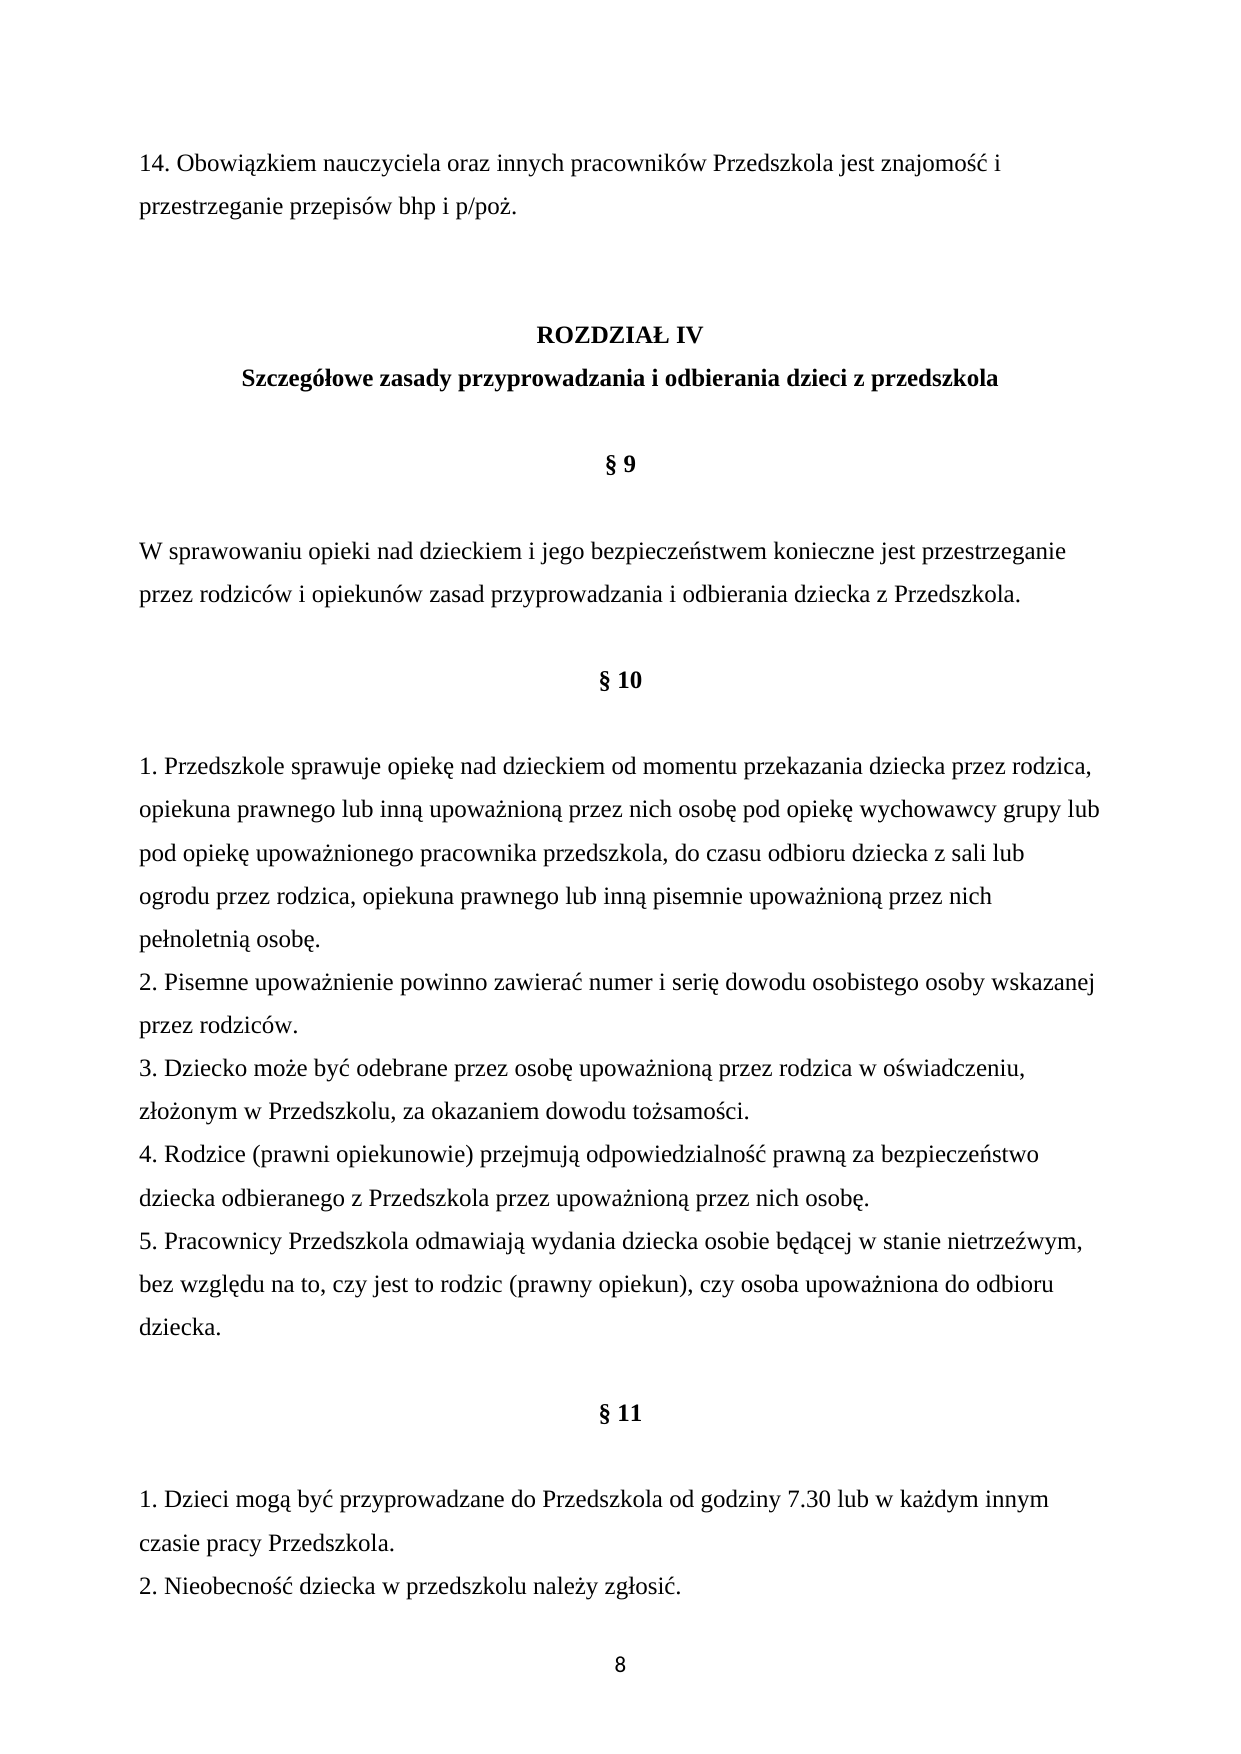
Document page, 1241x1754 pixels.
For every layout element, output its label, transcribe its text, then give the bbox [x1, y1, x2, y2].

text 2. Nieobecność dziecka w przedszkolu należy zgłosić. [139, 1571, 1101, 1599]
text § 11 [139, 1398, 1101, 1427]
text 3. Dziecko może być odebrane przez osobę upoważnioną przez rodzica w oświadczeniu, złożonym w Przedszkolu, za okazaniem dowodu tożsamości. [139, 1053, 1101, 1125]
text W sprawowaniu opieki nad dzieckiem i jego bezpieczeństwem konieczne jest przestrzeganie przez rodziców i opiekunów zasad przyprowadzania i odbierania dziecka z Przedszkola. [139, 536, 1101, 608]
text § 9 [139, 449, 1101, 478]
text 1. Przedszkole sprawuje opiekę nad dzieckiem od momentu przekazania dziecka przez rodzica, opiekuna prawnego lub inną upoważnioną przez nich osobę pod opiekę wychowawcy grupy lub pod opiekę upoważnionego pracownika przedszkola, do czasu odbioru dziecka z sali lub ogrodu przez rodzica, opiekuna prawnego lub inną pisemnie upoważnioną przez nich pełnoletnią osobę. [139, 751, 1101, 953]
text § 10 [139, 665, 1101, 694]
text 5. Pracownicy Przedszkola odmawiają wydania dziecka osobie będącej w stanie nietrzeźwym, bez względu na to, czy jest to rodzic (prawny opiekun), czy osoba upoważniona do odbioru dziecka. [139, 1226, 1101, 1341]
text 1. Dzieci mogą być przyprowadzane do Przedszkola od godziny 7.30 lub w każdym innym czasie pracy Przedszkola. [139, 1484, 1101, 1556]
text ROZDZIAŁ IV [139, 320, 1101, 349]
text 4. Rodzice (prawni opiekunowie) przejmują odpowiedzialność prawną za bezpieczeństwo dziecka odbieranego z Przedszkola przez upoważnioną przez nich osobę. [139, 1139, 1101, 1211]
text Szczegółowe zasady przyprowadzania i odbierania dzieci z przedszkola [139, 363, 1101, 392]
text 2. Pisemne upoważnienie powinno zawierać numer i serię dowodu osobistego osoby wskazanej przez rodziców. [139, 967, 1101, 1039]
text 14. Obowiązkiem nauczyciela oraz innych pracowników Przedszkola jest znajomość i przestrzeganie przepisów bhp i p/poż. [139, 148, 1101, 219]
